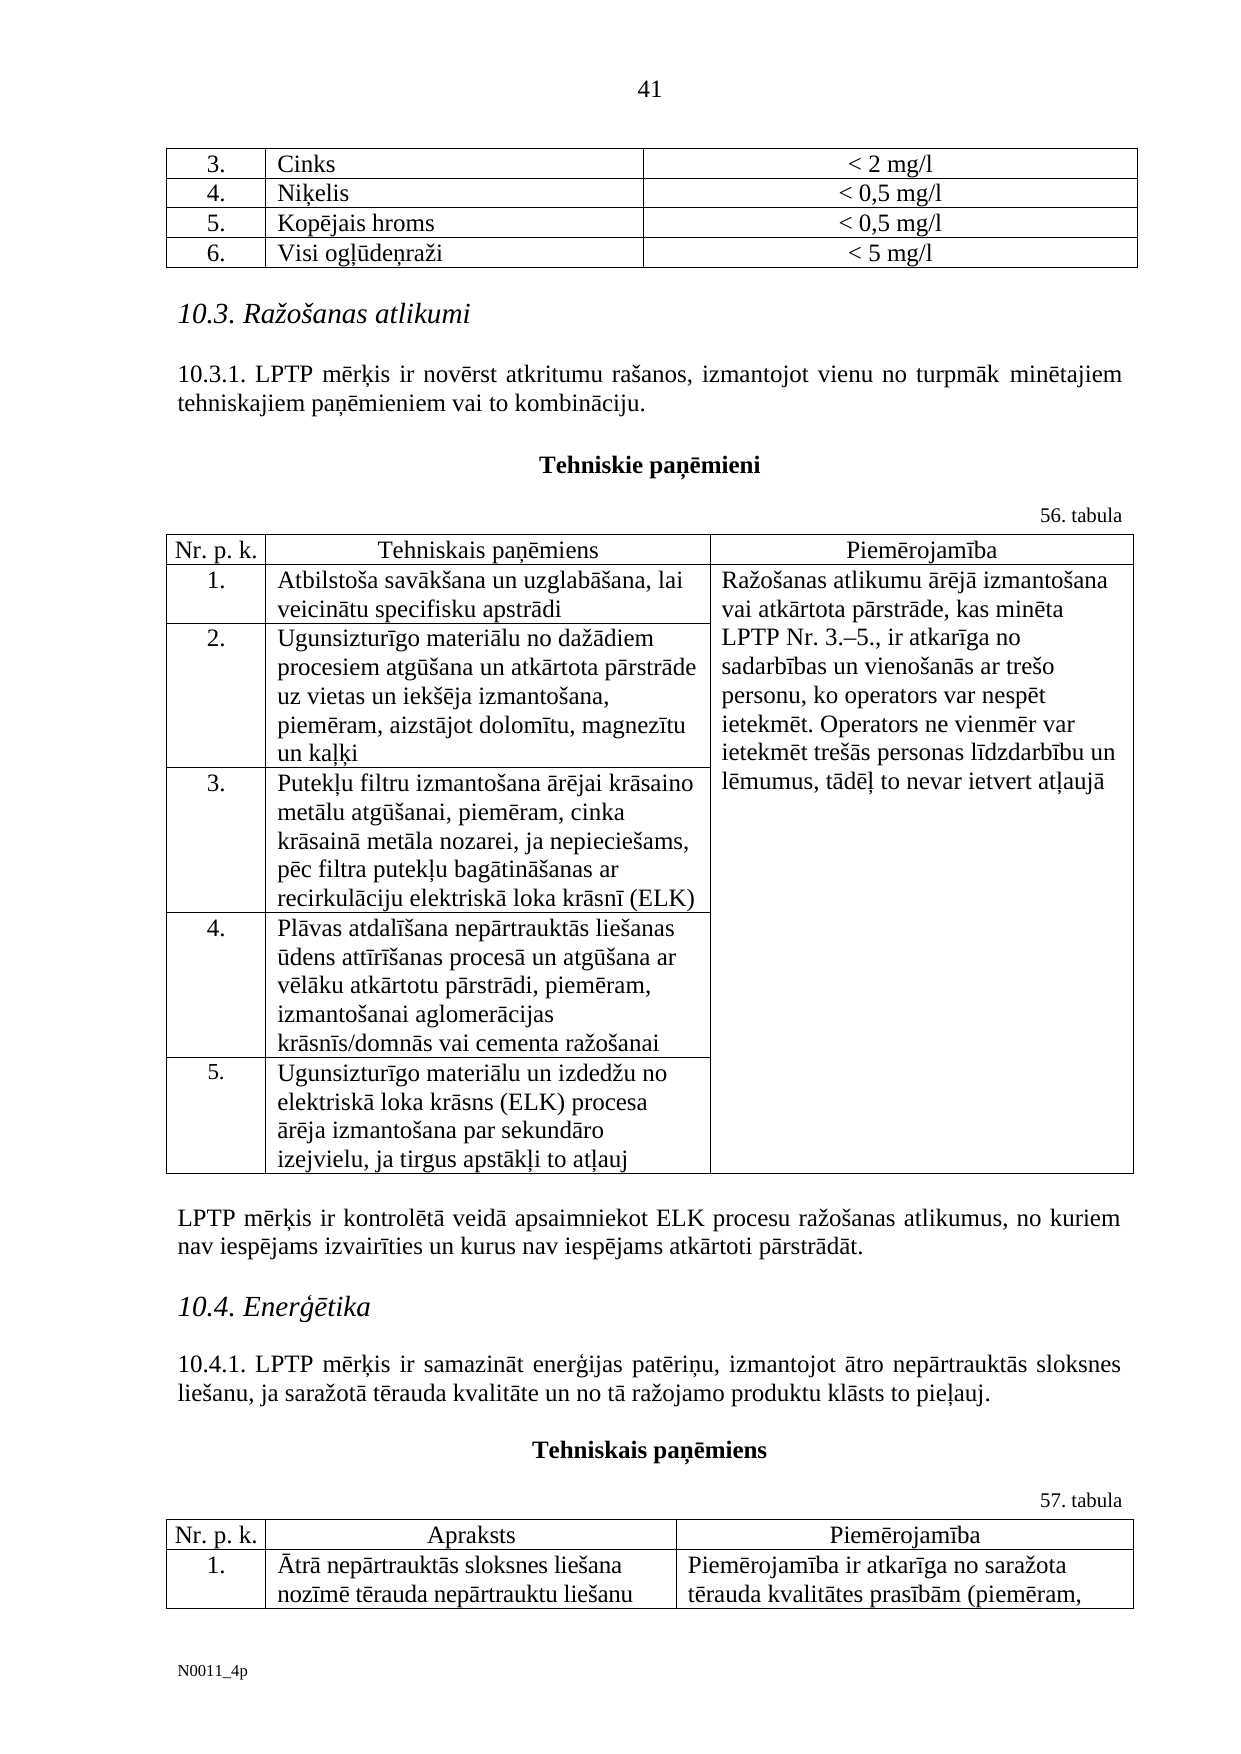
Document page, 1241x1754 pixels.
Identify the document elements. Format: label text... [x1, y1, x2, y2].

table_cell 4. [167, 913, 265, 1057]
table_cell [266, 1550, 676, 1608]
table_cell < 2 mg/l [644, 149, 1137, 177]
table_cell 1. [167, 565, 265, 622]
table_cell 5. [167, 1058, 265, 1173]
table_cell Plāvas atdalīšana nepārtrauktās liešanas ūdens attīrīšanas procesā un atgūšana ar vēlāku atkārtotu pārstrādi, piemēram, izmantošanai aglomerācijas krāsnīs/domnās vai cementa ražošanai [266, 913, 710, 1057]
text 10.3.1. LPTP mērķis ir novērst atkritumu rašanos, izmantojot vienu no turpmāk minētajiem tehniskajiem paņēmieniem vai to kombināciju. [177, 359, 1122, 416]
table_cell 4. [167, 179, 265, 207]
table_cell Ugunsizturīgo materiālu no dažādiem procesiem atgūšana un atkārtota pārstrāde uz vietas un iekšēja izmantošana, piemēram, aizstājot dolomītu, magnezītu un kaļķi [266, 624, 710, 767]
table_cell Putekļu filtru izmantošana ārējai krāsaino metālu atgūšanai, piemēram, cinka krāsainā metāla nozarei, ja nepieciešams, pēc filtra putekļu bagātināšanas ar recirkulāciju elektriskā loka krāsnī (ELK) [266, 768, 710, 912]
table_cell Visi ogļūdeņraži [266, 238, 643, 267]
text Tehniskie paņēmieni [177, 450, 1122, 479]
table_header Piemērojamība [677, 1520, 1133, 1549]
table_cell Ražošanas atlikumu ārējā izmantošana vai atkārtota pārstrāde, kas minēta LPTP Nr. 3.–5., ir atkarīga no sadarbības un vienošanās ar trešo personu, ko operators var nespēt ietekmēt. Operators ne vienmēr var ietekmēt trešās personas līdzdarbību un lēmumus, tādēļ to nevar ietvert atļaujā [711, 565, 1133, 1173]
text 56. tabula [627, 503, 1122, 527]
text 10.3. Ražošanas atlikumi [177, 297, 1122, 330]
table_header Apraksts [266, 1520, 676, 1549]
table_cell Atbilstoša savākšana un uzglabāšana, lai veicinātu specifisku apstrādi [266, 565, 710, 622]
table_cell < 5 mg/l [644, 238, 1137, 267]
table_header Tehniskais paņēmiens [266, 535, 710, 564]
table_header Nr. p. k. [167, 1520, 265, 1549]
table_cell 5. [167, 208, 265, 237]
text 57. tabula [627, 1488, 1122, 1512]
table_cell Cinks [266, 149, 643, 177]
text Tehniskais paņēmiens [177, 1435, 1122, 1464]
table_cell 6. [167, 238, 265, 267]
table_cell 3. [167, 149, 265, 177]
text 10.4.1. LPTP mērķis ir samazināt enerģijas patēriņu, izmantojot ātro nepārtrauktās sloksnes liešanu, ja saražotā tērauda kvalitāte un no tā ražojamo produktu klāsts to pieļauj. [177, 1349, 1122, 1406]
table_cell 1. [167, 1550, 265, 1608]
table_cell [677, 1550, 1133, 1608]
text 10.4. Enerģētika [177, 1289, 1122, 1322]
table_header Nr. p. k. [167, 535, 265, 564]
table_cell Ugunsizturīgo materiālu un izdedžu no elektriskā loka krāsns (ELK) procesa ārēja izmantošana par sekundāro izejvielu, ja tirgus apstākļi to atļauj [266, 1058, 710, 1173]
table_cell < 0,5 mg/l [644, 208, 1137, 237]
table_cell Niķelis [266, 179, 643, 207]
table_header Piemērojamība [711, 535, 1133, 564]
table_cell < 0,5 mg/l [644, 179, 1137, 207]
table_cell Kopējais hroms [266, 208, 643, 237]
text LPTP mērķis ir kontrolētā veidā apsaimniekot ELK procesu ražošanas atlikumus, no kuriem nav iespējams izvairīties un kurus nav iespējams atkārtoti pārstrādāt. [177, 1203, 1122, 1260]
table_cell 3. [167, 768, 265, 912]
table_cell 2. [167, 624, 265, 767]
